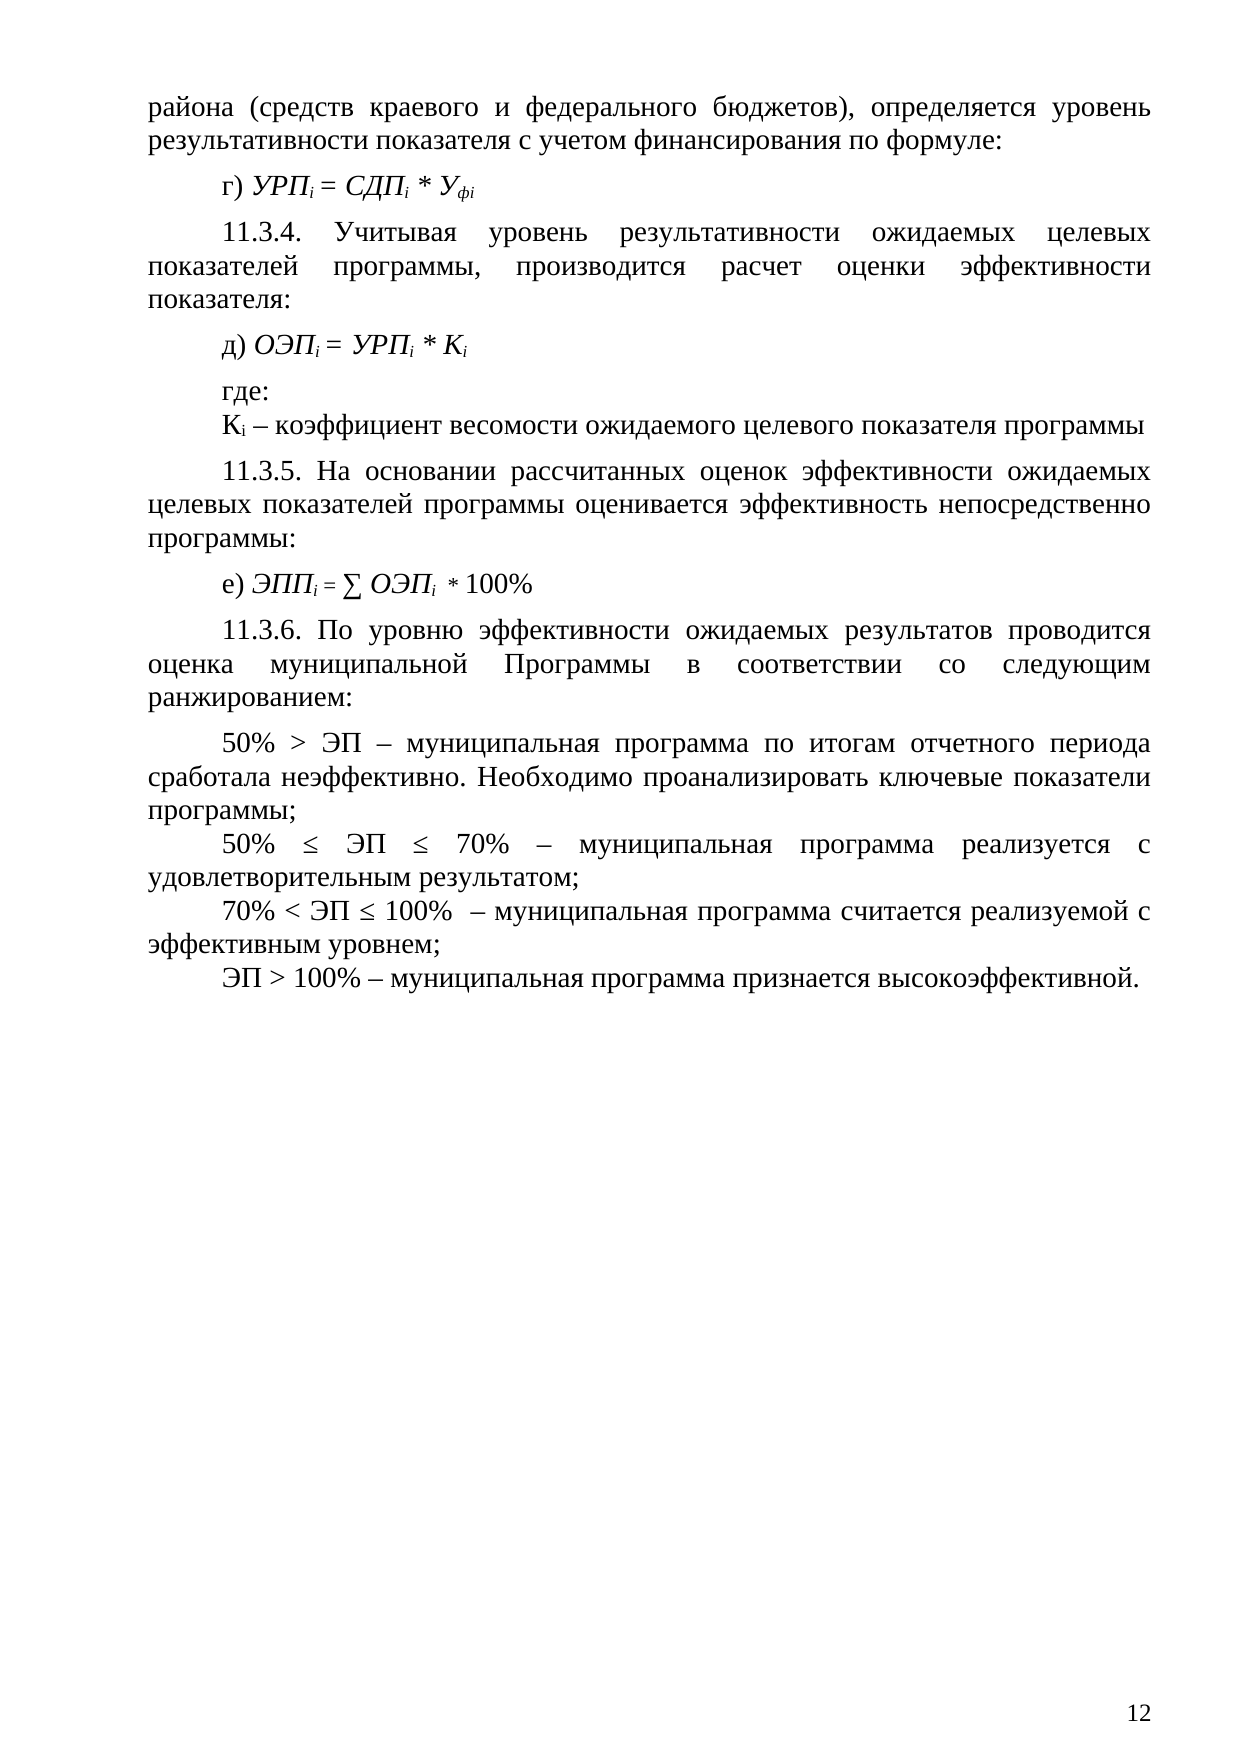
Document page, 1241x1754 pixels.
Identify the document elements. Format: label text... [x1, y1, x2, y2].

text д) ОЭПi = УРПi * Кi [148, 327, 1152, 361]
text 11.3.5. На основании рассчитанных оценок эффективности ожидаемых целевых показателей программы оценивается эффективность непосредственно программы: [148, 453, 1152, 554]
text ЭП > 100% – муниципальная программа признается высокоэффективной. [148, 960, 1152, 994]
text 11.3.6. По уровню эффективности ожидаемых результатов проводится оценка муниципальной Программы в соответствии со следующим ранжированием: [148, 612, 1152, 713]
text е) ЭППi = ∑ ОЭПi * 100% [148, 566, 1152, 600]
text Кi – коэффициент весомости ожидаемого целевого показателя программы [148, 407, 1152, 441]
text 50% > ЭП – муниципальная программа по итогам отчетного периода сработала неэффективно. Необходимо проанализировать ключевые показатели программы; [148, 725, 1152, 826]
text 70% < ЭП ≤ 100% – муниципальная программа считается реализуемой с эффективным уровнем; [148, 893, 1152, 960]
text г) УРПi = CДПi * Уфi [148, 168, 1152, 202]
text где: [148, 373, 1152, 407]
text 50% ≤ ЭП ≤ 70% – муниципальная программа реализуется с удовлетворительным результатом; [148, 826, 1152, 893]
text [148, 89, 1152, 156]
text 11.3.4. Учитывая уровень результативности ожидаемых целевых показателей программы, производится расчет оценки эффективности показателя: [148, 214, 1152, 315]
